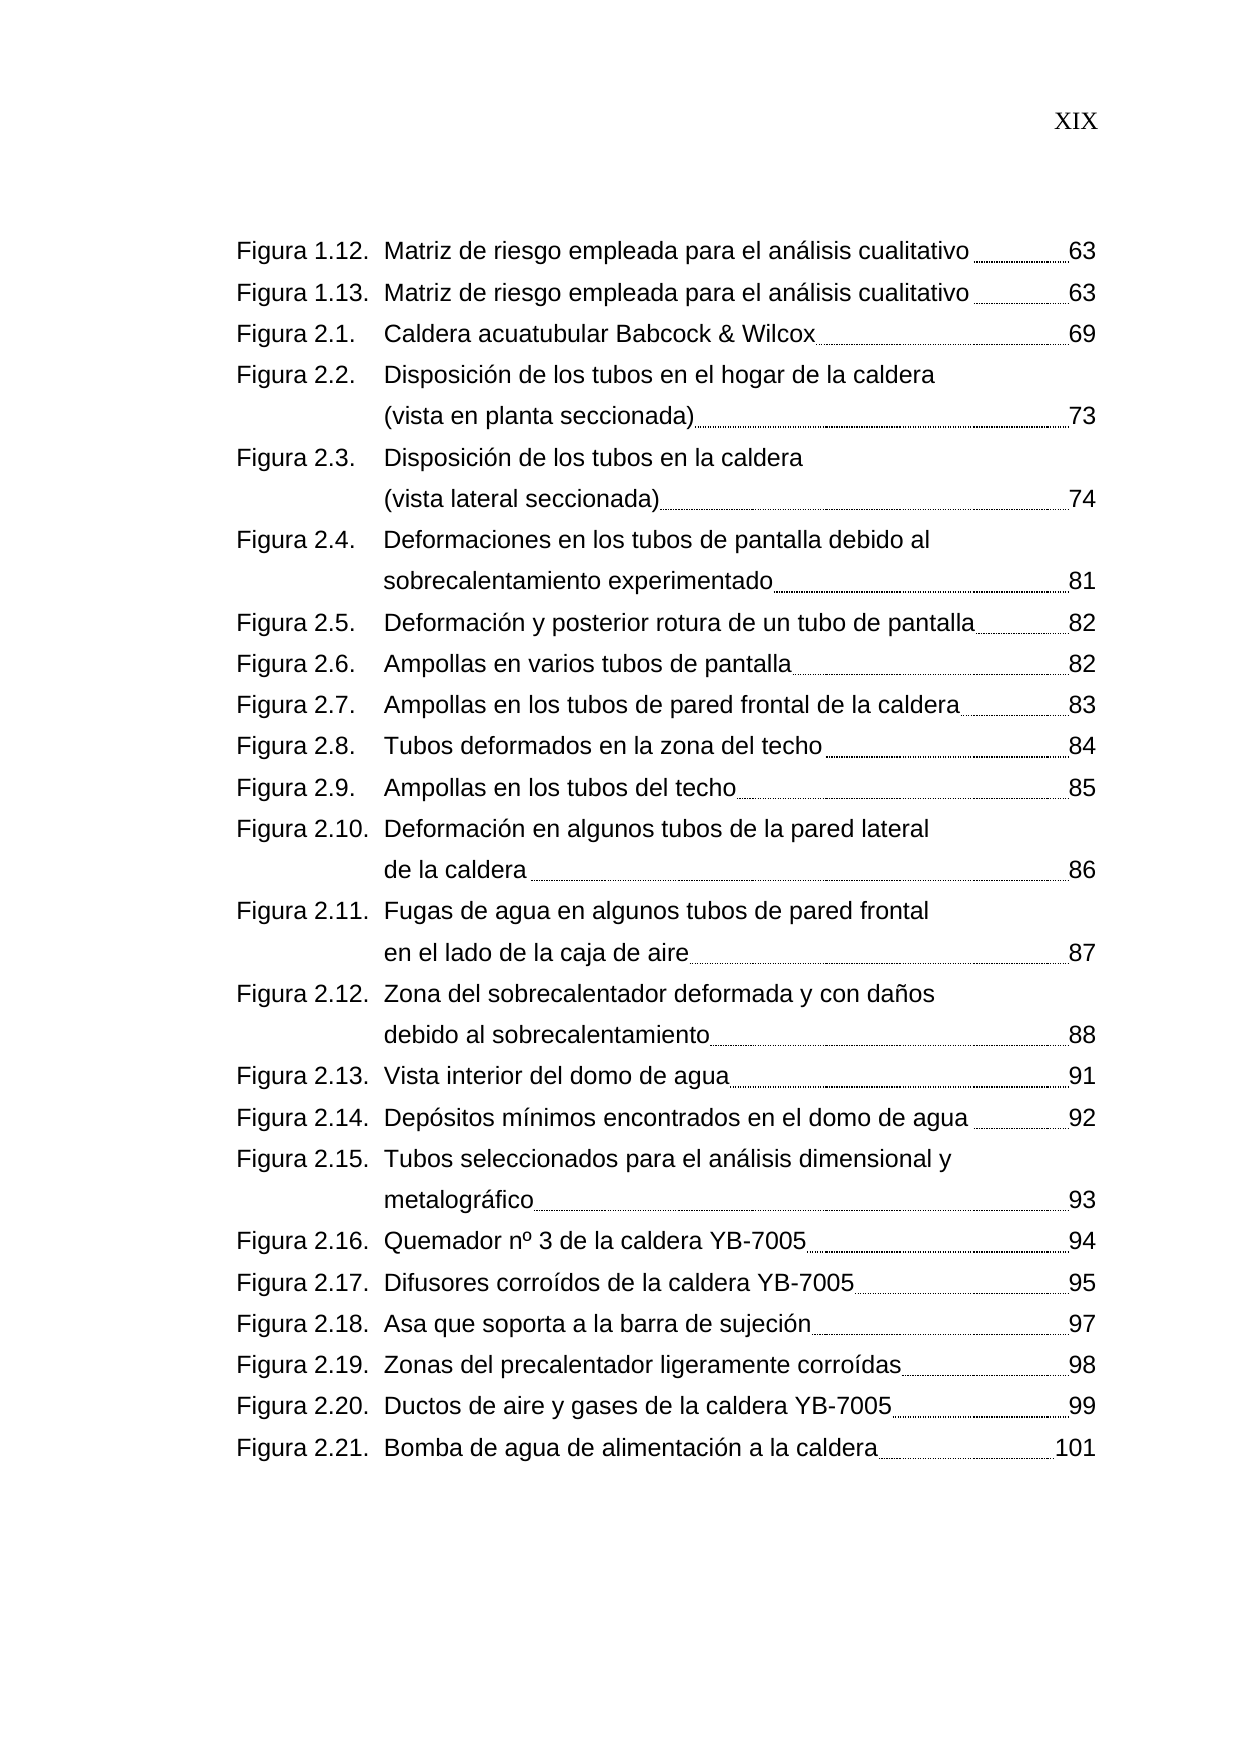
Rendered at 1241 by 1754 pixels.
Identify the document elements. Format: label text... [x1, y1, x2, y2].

text Figura 2.10. Deformación en algunos tubos de la pared lateral [236, 814, 1098, 842]
text Figura 2.9. Ampollas en los tubos del techo 85 [236, 772, 1098, 801]
text debido al sobrecalentamiento 88 [310, 1020, 1098, 1049]
text en el lado de la caja de aire 87 [310, 937, 1098, 966]
text Figura 2.3. Disposición de los tubos en la caldera [236, 442, 1098, 471]
text (vista lateral seccionada) 74 [310, 484, 1098, 512]
text Figura 2.14. Depósitos mínimos encontrados en el domo de agua 92 [236, 1102, 1098, 1131]
text Figura 2.5. Deformación y posterior rotura de un tubo de pantalla 82 [236, 607, 1098, 636]
text de la caldera 86 [310, 855, 1098, 884]
text Figura 2.11. Fugas de agua en algunos tubos de pared frontal [236, 896, 1098, 925]
text Figura 2.15. Tubos seleccionados para el análisis dimensional y [236, 1144, 1098, 1172]
text Figura 2.13. Vista interior del domo de agua 91 [236, 1061, 1098, 1090]
text Figura 1.12. Matriz de riesgo empleada para el análisis cualitativo 63 [236, 236, 1098, 265]
text Figura 2.12. Zona del sobrecalentador deformada y con daños [236, 979, 1098, 1007]
text metalográfico 93 [310, 1185, 1098, 1214]
text sobrecalentamiento experimentado 81 [383, 566, 1098, 595]
text Figura 2.21. Bomba de agua de alimentación a la caldera 101 [236, 1432, 1098, 1461]
text Figura 2.17. Difusores corroídos de la caldera YB-7005 95 [236, 1267, 1098, 1296]
text Figura 2.20. Ductos de aire y gases de la caldera YB-7005 99 [236, 1391, 1098, 1420]
text Figura 2.7. Ampollas en los tubos de pared frontal de la caldera 83 [236, 690, 1098, 719]
text Figura 2.2. Disposición de los tubos en el hogar de la caldera [236, 360, 1098, 389]
text Figura 2.4. Deformaciones en los tubos de pantalla debido al [236, 525, 1098, 554]
text Figura 2.8. Tubos deformados en la zona del techo 84 [236, 731, 1098, 760]
text Figura 2.18. Asa que soporta a la barra de sujeción 97 [236, 1309, 1098, 1337]
text Figura 2.6. Ampollas en varios tubos de pantalla 82 [236, 649, 1098, 677]
text Figura 2.19. Zonas del precalentador ligeramente corroídas 98 [236, 1350, 1098, 1379]
text Figura 1.13. Matriz de riesgo empleada para el análisis cualitativo 63 [236, 277, 1098, 306]
text Figura 2.16. Quemador nº 3 de la caldera YB-7005 94 [236, 1226, 1098, 1255]
text Figura 2.1. Caldera acuatubular Babcock & Wilcox 69 [236, 319, 1098, 347]
text (vista en planta seccionada) 73 [310, 401, 1098, 430]
